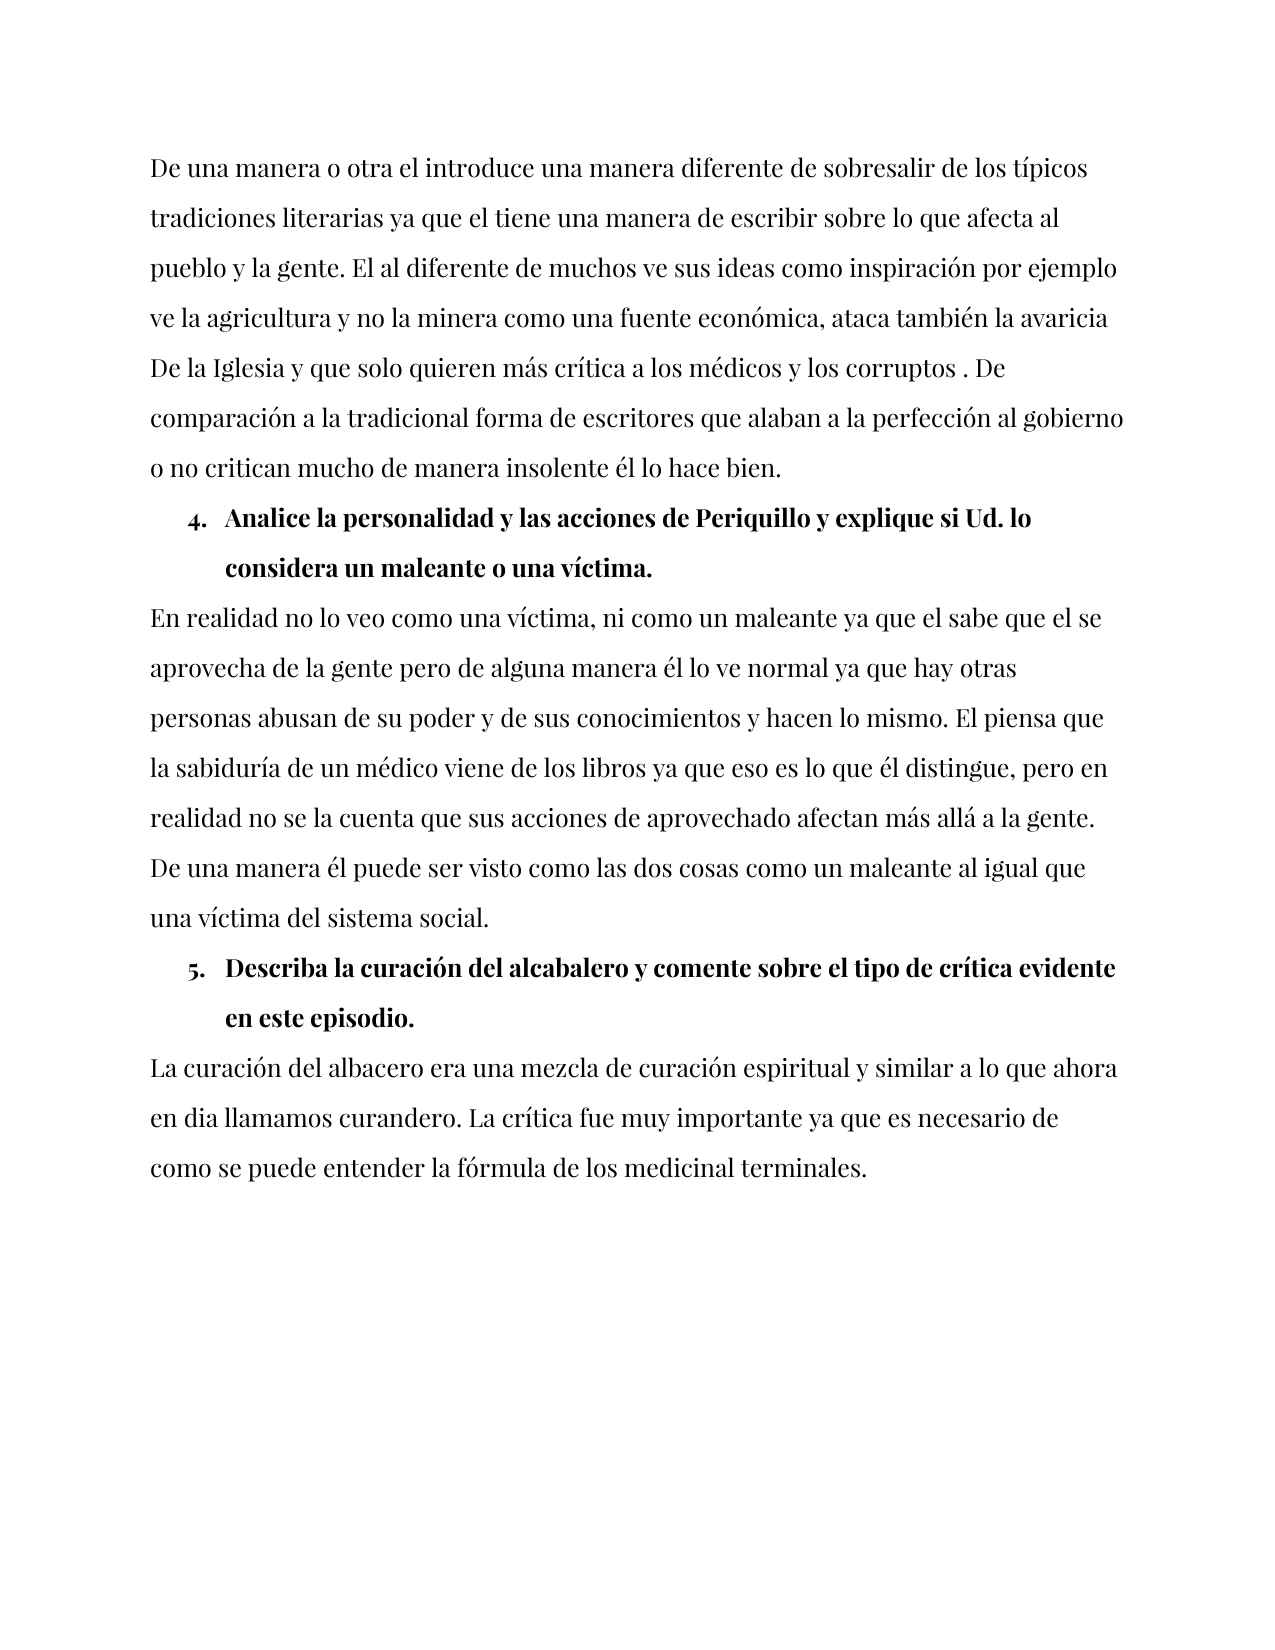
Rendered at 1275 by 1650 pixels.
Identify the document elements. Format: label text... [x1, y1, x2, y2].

text En realidad no lo veo como una víctima, ni como un maleante ya que el sabe que el se aprovecha de la gente pero de alguna manera él lo ve normal ya que hay otras personas abusan de su poder y de sus conocimientos y hacen lo mismo. El piensa que la sabiduría de un médico viene de los libros ya que eso es lo que él distingue, pero en realidad no se la cuenta que sus acciones de aprovechado afectan más allá a la gente. De una manera él puede ser visto como las dos cosas como un maleante al igual que una víctima del sistema social. [150, 600, 1125, 933]
list Analice la personalidad y las acciones de Periquillo y explique si Ud. lo considera un maleante o una víctima. [187, 500, 1125, 583]
text De una manera o otra el introduce una manera diferente de sobresalir de los típicos tradiciones literarias ya que el tiene una manera de escribir sobre lo que afecta al pueblo y la gente. El al diferente de muchos ve sus ideas como inspiración por ejemplo ve la agricultura y no la minera como una fuente económica, ataca también la avaricia De la Iglesia y que solo quieren más crítica a los médicos y los corruptos . De comparación a la tradicional forma de escritores que alaban a la perfección al gobierno o no critican mucho de manera insolente él lo hace bien. [150, 150, 1125, 483]
list Describa la curación del alcabalero y comente sobre el tipo de crítica evidente en este episodio. [187, 950, 1125, 1033]
text La curación del albacero era una mezcla de curación espiritual y similar a lo que ahora en dia llamamos curandero. La crítica fue muy importante ya que es necesario de como se puede entender la fórmula de los medicinal terminales. [150, 1050, 1125, 1183]
